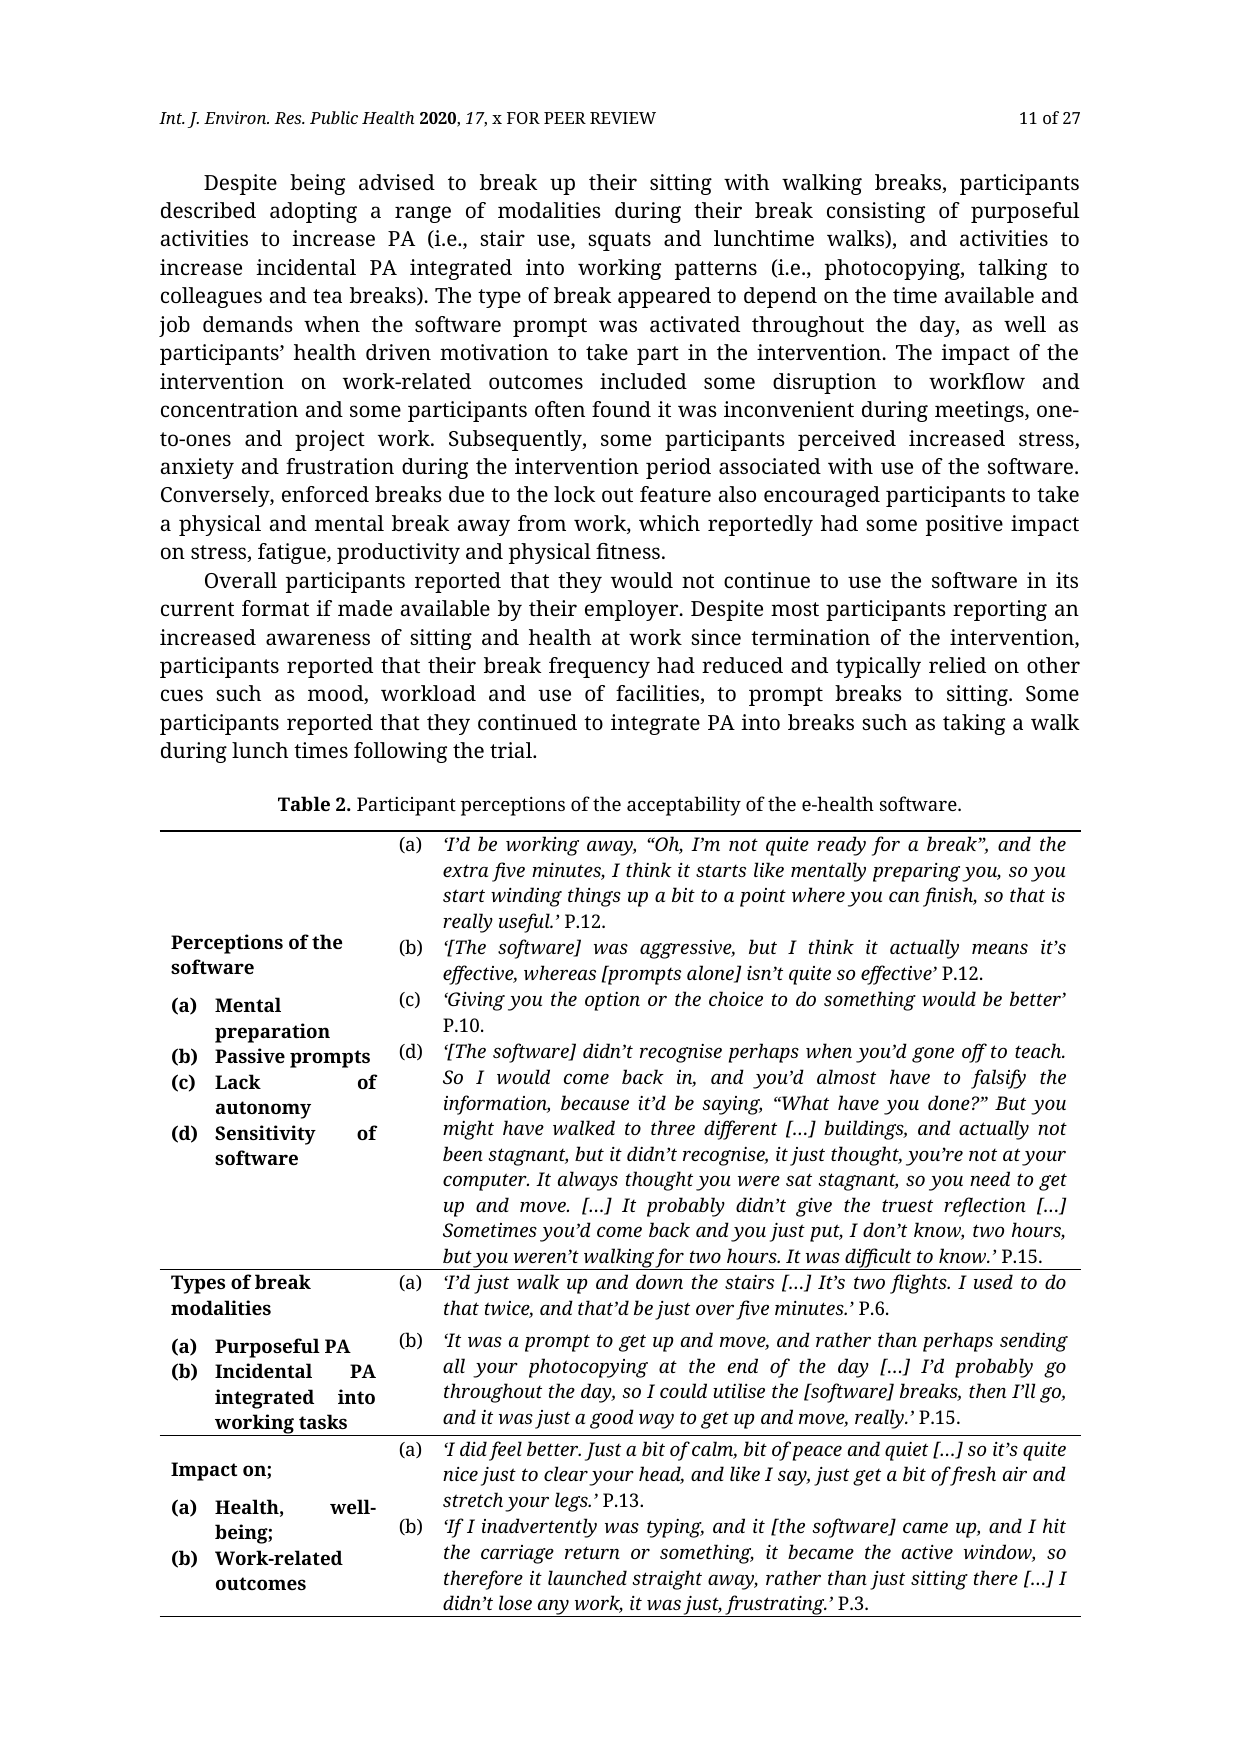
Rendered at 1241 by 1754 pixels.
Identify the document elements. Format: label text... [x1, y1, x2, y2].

table_header Perceptions of the software Mental preparation Passive prompts Lack of autonomy Sensitivity of software [160, 832, 387, 1268]
table_cell ‘Giving you the option or the choice to do something would be better’ P.10. [387, 987, 1081, 1038]
table_cell ‘[The software] didn’t recognise perhaps when you’d gone off to teach. So I would come back in, and you’d almost have to falsify the information, because it’d be saying, “What have you done?” But you might have walked to three different […] buildings, and actually not been stagnant, but it didn’t recognise, it just thought, you’re not at your computer. It always thought you were sat stagnant, so you need to get up and move. […] It probably didn’t give the truest reflection […] Sometimes you’d come back and you just put, I don’t know, two hours, but you weren’t walking for two hours. It was difficult to know.’ P.15. [387, 1039, 1081, 1268]
table_cell ‘It was a prompt to get up and move, and rather than perhaps sending all your photocopying at the end of the day […] I’d probably go throughout the day, so I could utilise the [software] breaks, then I’ll go, and it was just a good way to get up and move, really.’ P.15. [387, 1322, 1081, 1435]
text Overall participants reported that they would not continue to use the software in its current format if made available by their employer. Despite most participants reporting an increased awareness of sitting and health at work since termination of the intervention, participants reported that their break frequency had reduced and typically relied on other cues such as mood, workload and use of facilities, to prompt breaks to sitting. Some participants reported that they continued to integrate PA into breaks such as taking a walk during lunch times following the trial. [159, 566, 1081, 765]
table_cell ‘[The software] was aggressive, but I think it actually means it’s effective, whereas [prompts alone] isn’t quite so effective’ P.12. [387, 935, 1081, 986]
table_cell ‘I’d just walk up and down the stairs […] It’s two flights. I used to do that twice, and that’d be just over five minutes.’ P.6. [387, 1270, 1081, 1321]
table_cell ‘I did feel better. Just a bit of calm, bit of peace and quiet […] so it’s quite nice just to clear your head, and like I say, just get a bit of fresh air and stretch your legs.’ P.13. [387, 1436, 1081, 1513]
table_cell Types of break modalities Purposeful PA Incidental PA integrated into working tasks [160, 1270, 387, 1435]
table_cell Impact on; Health, well-being; Work-related outcomes [160, 1436, 387, 1616]
text Table 2. Participant perceptions of the acceptability of the e-health software. [204, 790, 1036, 817]
text Despite being advised to break up their sitting with walking breaks, participants described adopting a range of modalities during their break consisting of purposeful activities to increase PA (i.e., stair use, squats and lunchtime walks), and activities to increase incidental PA integrated into working patterns (i.e., photocopying, talking to colleagues and tea breaks). The type of break appeared to depend on the time available and job demands when the software prompt was activated throughout the day, as well as participants’ health driven motivation to take part in the intervention. The impact of the intervention on work-related outcomes included some disruption to workflow and concentration and some participants often found it was inconvenient during meetings, one-to-ones and project work. Subsequently, some participants perceived increased stress, anxiety and frustration during the intervention period associated with use of the software. Conversely, enforced breaks due to the lock out feature also encouraged participants to take a physical and mental break away from work, which reportedly had some positive impact on stress, fatigue, productivity and physical fitness. [159, 168, 1081, 566]
table_header ‘I’d be working away, “Oh, I’m not quite ready for a break”, and the extra five minutes, I think it starts like mentally preparing you, so you start winding things up a bit to a point where you can finish, so that is really useful.’ P.12. [387, 832, 1081, 934]
table_cell ‘If I inadvertently was typing, and it [the software] came up, and I hit the carriage return or something, it became the active window, so therefore it launched straight away, rather than just sitting there […] I didn’t lose any work, it was just, frustrating.’ P.3. [387, 1514, 1081, 1616]
